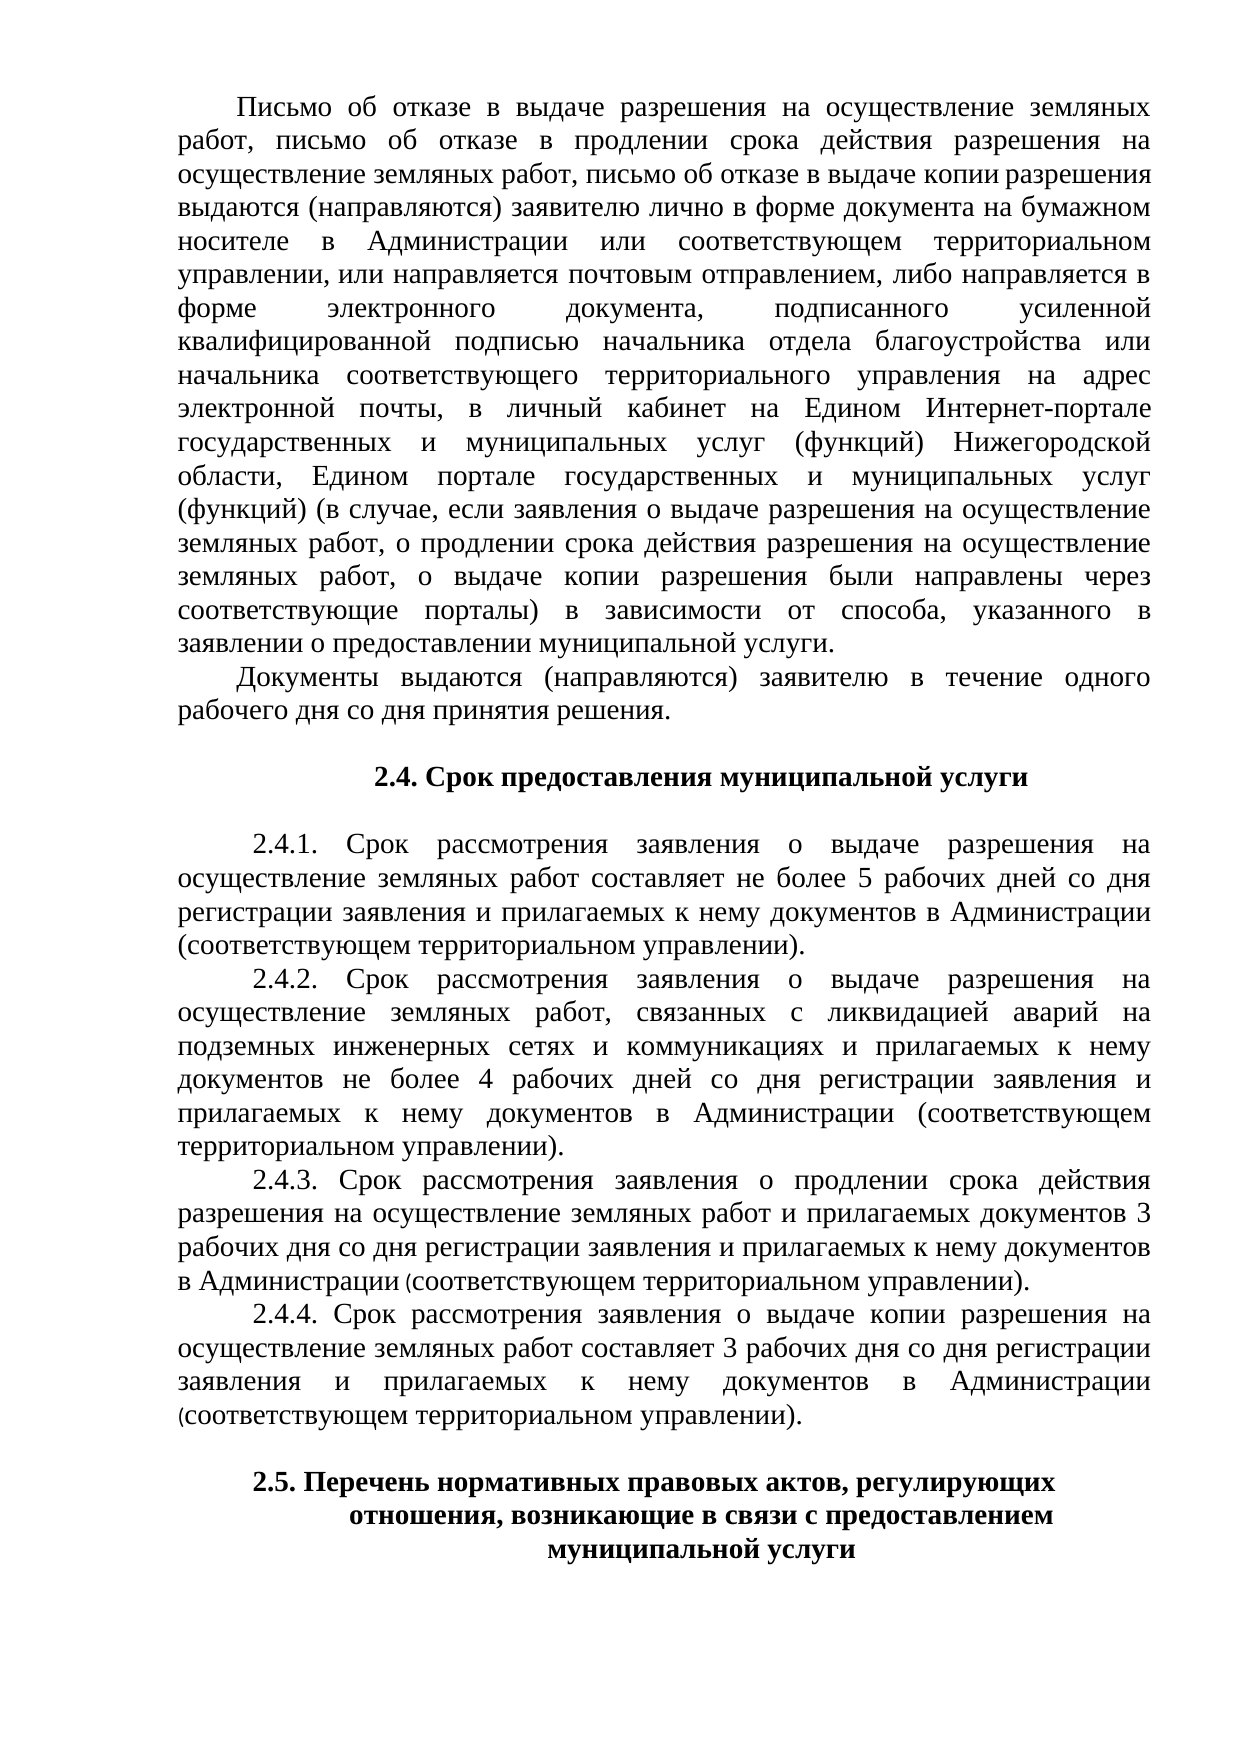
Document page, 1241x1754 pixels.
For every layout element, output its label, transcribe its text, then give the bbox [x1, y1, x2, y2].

text Документы выдаются (направляются) заявителю в течение одного рабочего дня со дня принятия решения. [177, 659, 1152, 726]
text 2.4.2. Срок рассмотрения заявления о выдаче разрешения на осуществление земляных работ, связанных с ликвидацией аварий на подземных инженерных сетях и коммуникациях и прилагаемых к нему документов не более 4 рабочих дней со дня регистрации заявления и прилагаемых к нему документов в Администрации (соответствующем территориальном управлении). [177, 961, 1152, 1162]
text отношения, возникающие в связи с предоставлением [177, 1497, 1152, 1531]
text 2.4.4. Срок рассмотрения заявления о выдаче копии разрешения на осуществление земляных работ составляет 3 рабочих дня со дня регистрации заявления и прилагаемых к нему документов в Администрации (соответствующем территориальном управлении). [177, 1296, 1152, 1430]
text 2.4.3. Срок рассмотрения заявления о продлении срока действия разрешения на осуществление земляных работ и прилагаемых документов 3 рабочих дня со дня регистрации заявления и прилагаемых к нему документов в Администрации (соответствующем территориальном управлении). [177, 1162, 1152, 1296]
text Письмо об отказе в выдаче разрешения на осуществление земляных работ, письмо об отказе в продлении срока действия разрешения на осуществление земляных работ, письмо об отказе в выдаче копии разрешения выдаются (направляются) заявителю лично в форме документа на бумажном носителе в Администрации или соответствующем территориальном управлении, или направляется почтовым отправлением, либо направляется в форме электронного документа, подписанного усиленной квалифицированной подписью начальника отдела благоустройства или начальника соответствующего территориального управления на адрес электронной почты, в личный кабинет на Едином Интернет-портале государственных и муниципальных услуг (функций) Нижегородской области, Едином портале государственных и муниципальных услуг (функций) (в случае, если заявления о выдаче разрешения на осуществление земляных работ, о продлении срока действия разрешения на осуществление земляных работ, о выдаче копии разрешения были направлены через соответствующие порталы) в зависимости от способа, указанного в заявлении о предоставлении муниципальной услуги. [177, 89, 1152, 659]
text муниципальной услуги [177, 1531, 1152, 1564]
text 2.4. Срок предоставления муниципальной услуги [177, 759, 1152, 793]
text 2.5. Перечень нормативных правовых актов, регулирующих [177, 1464, 1152, 1497]
text 2.4.1. Срок рассмотрения заявления о выдаче разрешения на осуществление земляных работ составляет не более 5 рабочих дней со дня регистрации заявления и прилагаемых к нему документов в Администрации (соответствующем территориальном управлении). [177, 827, 1152, 961]
